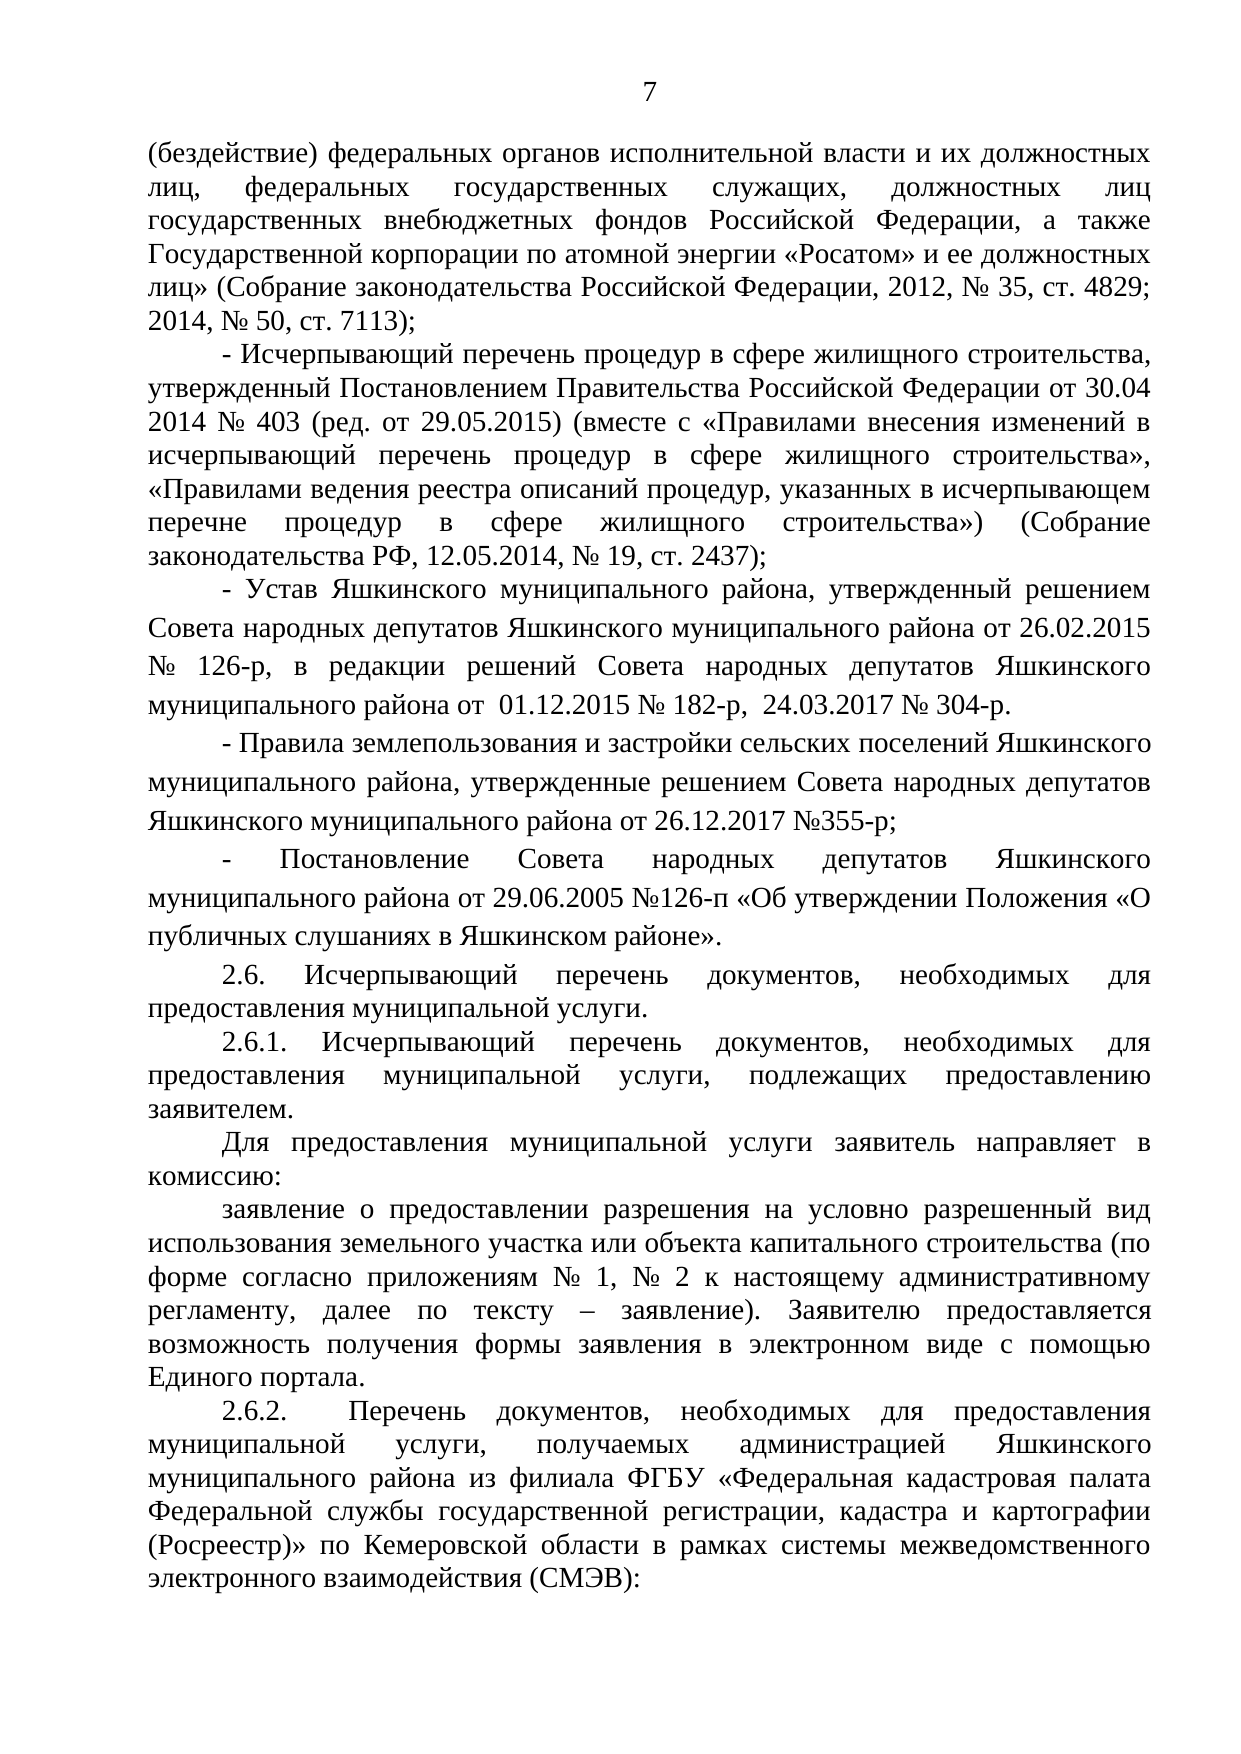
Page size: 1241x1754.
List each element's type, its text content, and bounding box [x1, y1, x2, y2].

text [148, 135, 1152, 337]
text - Устав Яшкинского муниципального района, утвержденный решением Совета народных депутатов Яшкинского муниципального района от 26.02.2015 № 126-р, в редакции решений Совета народных депутатов Яшкинского муниципального района от 01.12.2015 № 182-р, 24.03.2017 № 304-р. [148, 571, 1152, 721]
text 2.6.1. Исчерпывающий перечень документов, необходимых для предоставления муниципальной услуги, подлежащих предоставлению заявителем. [148, 1024, 1152, 1124]
text 2.6. Исчерпывающий перечень документов, необходимых для предоставления муниципальной услуги. [148, 957, 1152, 1024]
text 2.6.2. Перечень документов, необходимых для предоставления муниципальной услуги, получаемых администрацией Яшкинского муниципального района из филиала ФГБУ «Федеральная кадастровая палата Федеральной службы государственной регистрации, кадастра и картографии (Росреестр)» по Кемеровской области в рамках системы межведомственного электронного взаимодействия (СМЭВ): [148, 1393, 1152, 1594]
text - Исчерпывающий перечень процедур в сфере жилищного строительства, утвержденный Постановлением Правительства Российской Федерации от 30.04 2014 № 403 (ред. от 29.05.2015) (вместе с «Правилами внесения изменений в исчерпывающий перечень процедур в сфере жилищного строительства», «Правилами ведения реестра описаний процедур, указанных в исчерпывающем перечне процедур в сфере жилищного строительства») (Собрание законодательства РФ, 12.05.2014, № 19, ст. 2437); [148, 337, 1152, 571]
text Для предоставления муниципальной услуги заявитель направляет в комиссию: [148, 1124, 1152, 1192]
text - Постановление Совета народных депутатов Яшкинского муниципального района от 29.06.2005 №126-п «Об утверждении Положения «О публичных слушаниях в Яшкинском районе». [148, 841, 1152, 952]
text заявление о предоставлении разрешения на условно разрешенный вид использования земельного участка или объекта капитального строительства (по форме согласно приложениям № 1, № 2 к настоящему административному регламенту, далее по тексту – заявление). Заявителю предоставляется возможность получения формы заявления в электронном виде с помощью Единого портала. [148, 1192, 1152, 1393]
text - Правила землепользования и застройки сельских поселений Яшкинского муниципального района, утвержденные решением Совета народных депутатов Яшкинского муниципального района от 26.12.2017 №355-р; [148, 726, 1152, 836]
